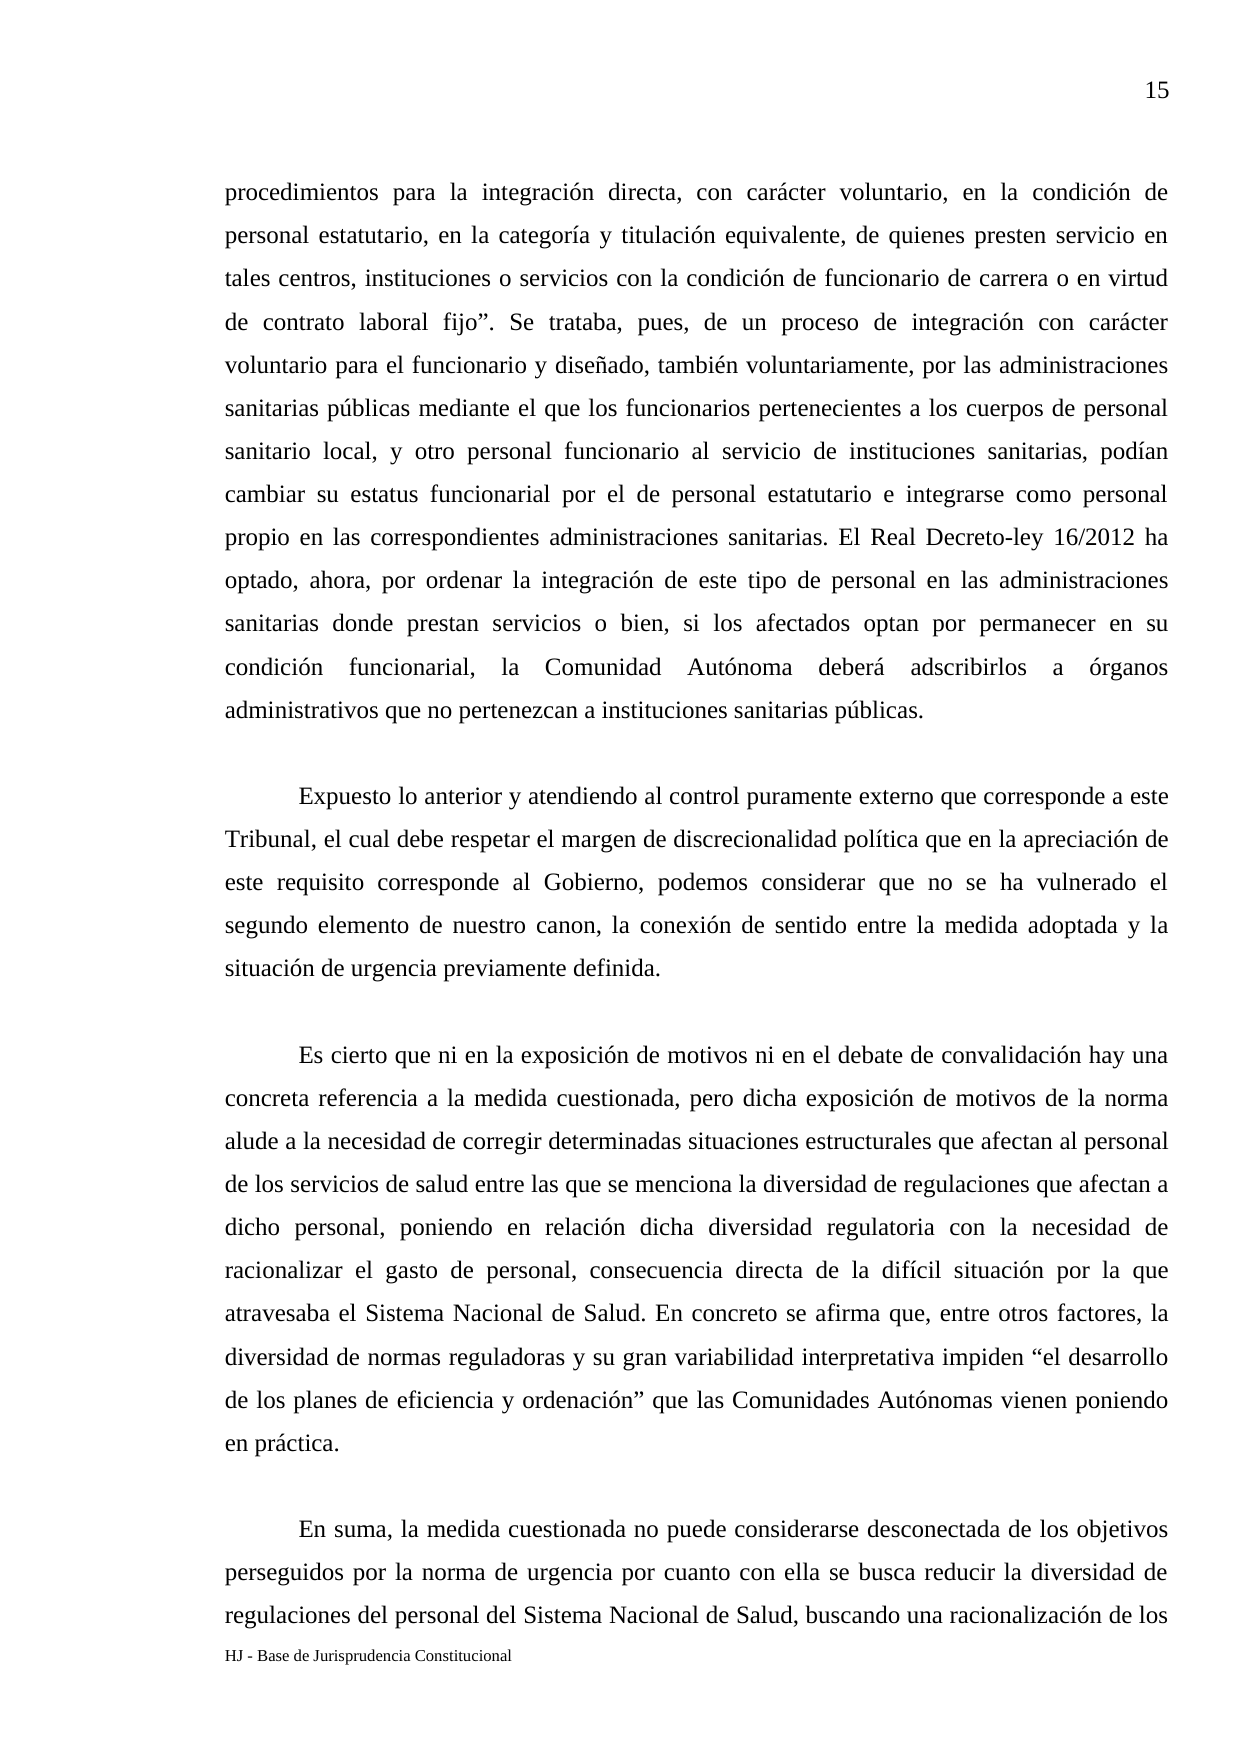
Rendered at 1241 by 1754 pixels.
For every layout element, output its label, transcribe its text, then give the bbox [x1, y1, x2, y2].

text Expuesto lo anterior y atendiendo al control puramente externo que corresponde a este Tribunal, el cual debe respetar el margen de discrecionalidad política que en la apreciación de este requisito corresponde al Gobierno, podemos considerar que no se ha vulnerado el segundo elemento de nuestro canon, la conexión de sentido entre la medida adoptada y la situación de urgencia previamente definida. [224, 781, 1169, 982]
text Es cierto que ni en la exposición de motivos ni en el debate de convalidación hay una concreta referencia a la medida cuestionada, pero dicha exposición de motivos de la norma alude a la necesidad de corregir determinadas situaciones estructurales que afectan al personal de los servicios de salud entre las que se menciona la diversidad de regulaciones que afectan a dicho personal, poniendo en relación dicha diversidad regulatoria con la necesidad de racionalizar el gasto de personal, consecuencia directa de la difícil situación por la que atravesaba el Sistema Nacional de Salud. En concreto se afirma que, entre otros factores, la diversidad de normas reguladoras y su gran variabilidad interpretativa impiden “el desarrollo de los planes de eficiencia y ordenación” que las Comunidades Autónomas vienen poniendo en práctica. [224, 1040, 1169, 1457]
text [224, 1514, 1169, 1629]
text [224, 177, 1169, 723]
